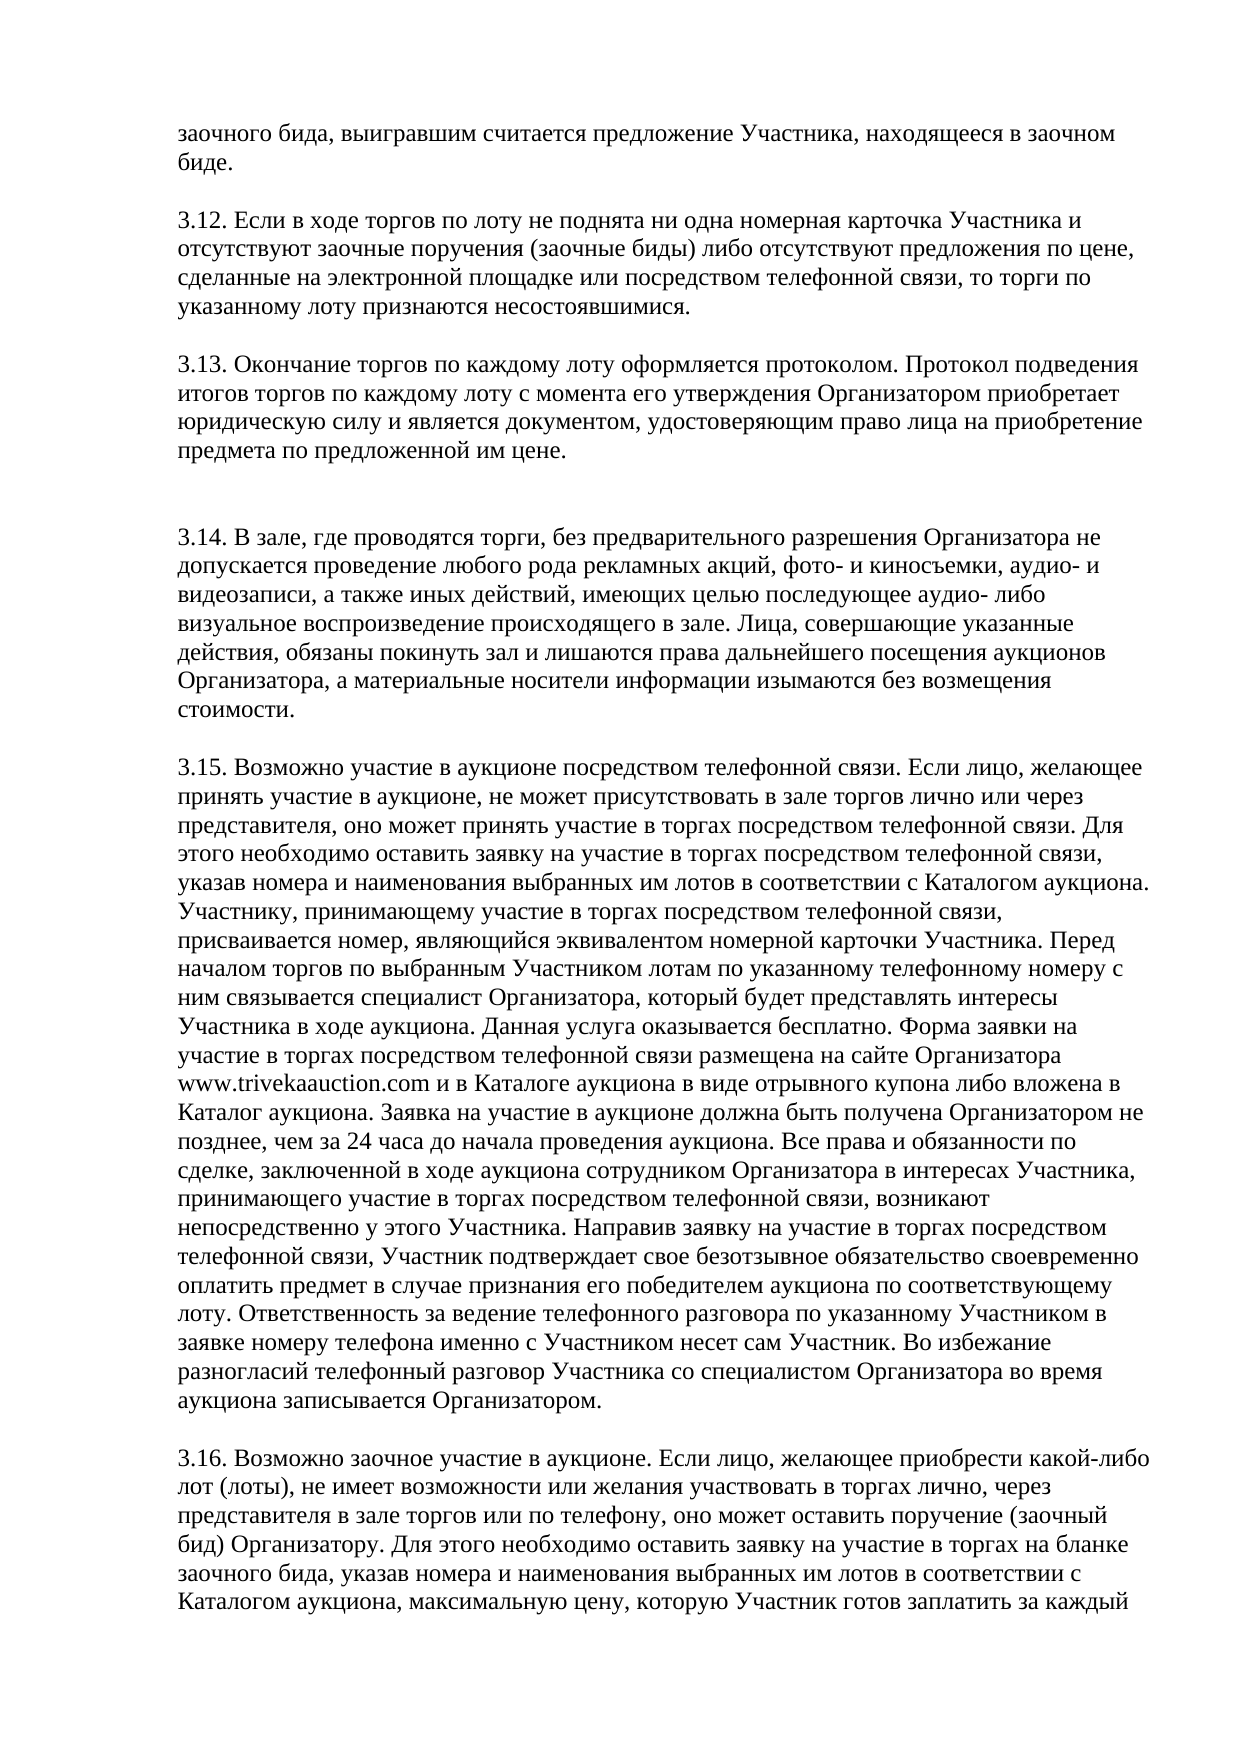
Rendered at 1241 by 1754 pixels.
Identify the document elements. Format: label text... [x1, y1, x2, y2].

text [177, 118, 1152, 176]
text 3.12. Если в ходе торгов по лоту не поднята ни одна номерная карточка Участника и отсутствуют заочные поручения (заочные биды) либо отсутствуют предложения по цене, сделанные на электронной площадке или посредством телефонной связи, то торги по указанному лоту признаются несостоявшимися. [177, 205, 1152, 320]
text 3.14. В зале, где проводятся торги, без предварительного разрешения Организатора не допускается проведение любого рода рекламных акций, фото- и киносъемки, аудио- и видеозаписи, а также иных действий, имеющих целью последующее аудио- либо визуальное воспроизведение происходящего в зале. Лица, совершающие указанные действия, обязаны покинуть зал и лишаются права дальнейшего посещения аукционов Организатора, а материальные носители информации изымаются без возмещения стоимости. [177, 522, 1152, 723]
text 3.15. Возможно участие в аукционе посредством телефонной связи. Если лицо, желающее принять участие в аукционе, не может присутствовать в зале торгов лично или через представителя, оно может принять участие в торгах посредством телефонной связи. Для этого необходимо оставить заявку на участие в торгах посредством телефонной связи, указав номера и наименования выбранных им лотов в соответствии с Каталогом аукциона. Участнику, принимающему участие в торгах посредством телефонной связи, присваивается номер, являющийся эквивалентом номерной карточки Участника. Перед началом торгов по выбранным Участником лотам по указанному телефонному номеру с ним связывается специалист Организатора, который будет представлять интересы Участника в ходе аукциона. Данная услуга оказывается бесплатно. Форма заявки на участие в торгах посредством телефонной связи размещена на сайте Организатора www.trivekaauction.com и в Каталоге аукциона в виде отрывного купона либо вложена в Каталог аукциона. Заявка на участие в аукционе должна быть получена Организатором не позднее, чем за 24 часа до начала проведения аукциона. Все права и обязанности по сделке, заключенной в ходе аукциона сотрудником Организатора в интересах Участника, принимающего участие в торгах посредством телефонной связи, возникают непосредственно у этого Участника. Направив заявку на участие в торгах посредством телефонной связи, Участник подтверждает свое безотзывное обязательство своевременно оплатить предмет в случае признания его победителем аукциона по соответствующему лоту. Ответственность за ведение телефонного разговора по указанному Участником в заявке номеру телефона именно с Участником несет сам Участник. Во избежание разногласий телефонный разговор Участника со специалистом Организатора во время аукциона записывается Организатором. [177, 752, 1152, 1413]
text 3.13. Окончание торгов по каждому лоту оформляется протоколом. Протокол подведения итогов торгов по каждому лоту с момента его утверждения Организатором приобретает юридическую силу и является документом, удостоверяющим право лица на приобретение предмета по предложенной им цене. [177, 349, 1152, 493]
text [177, 1443, 1152, 1615]
